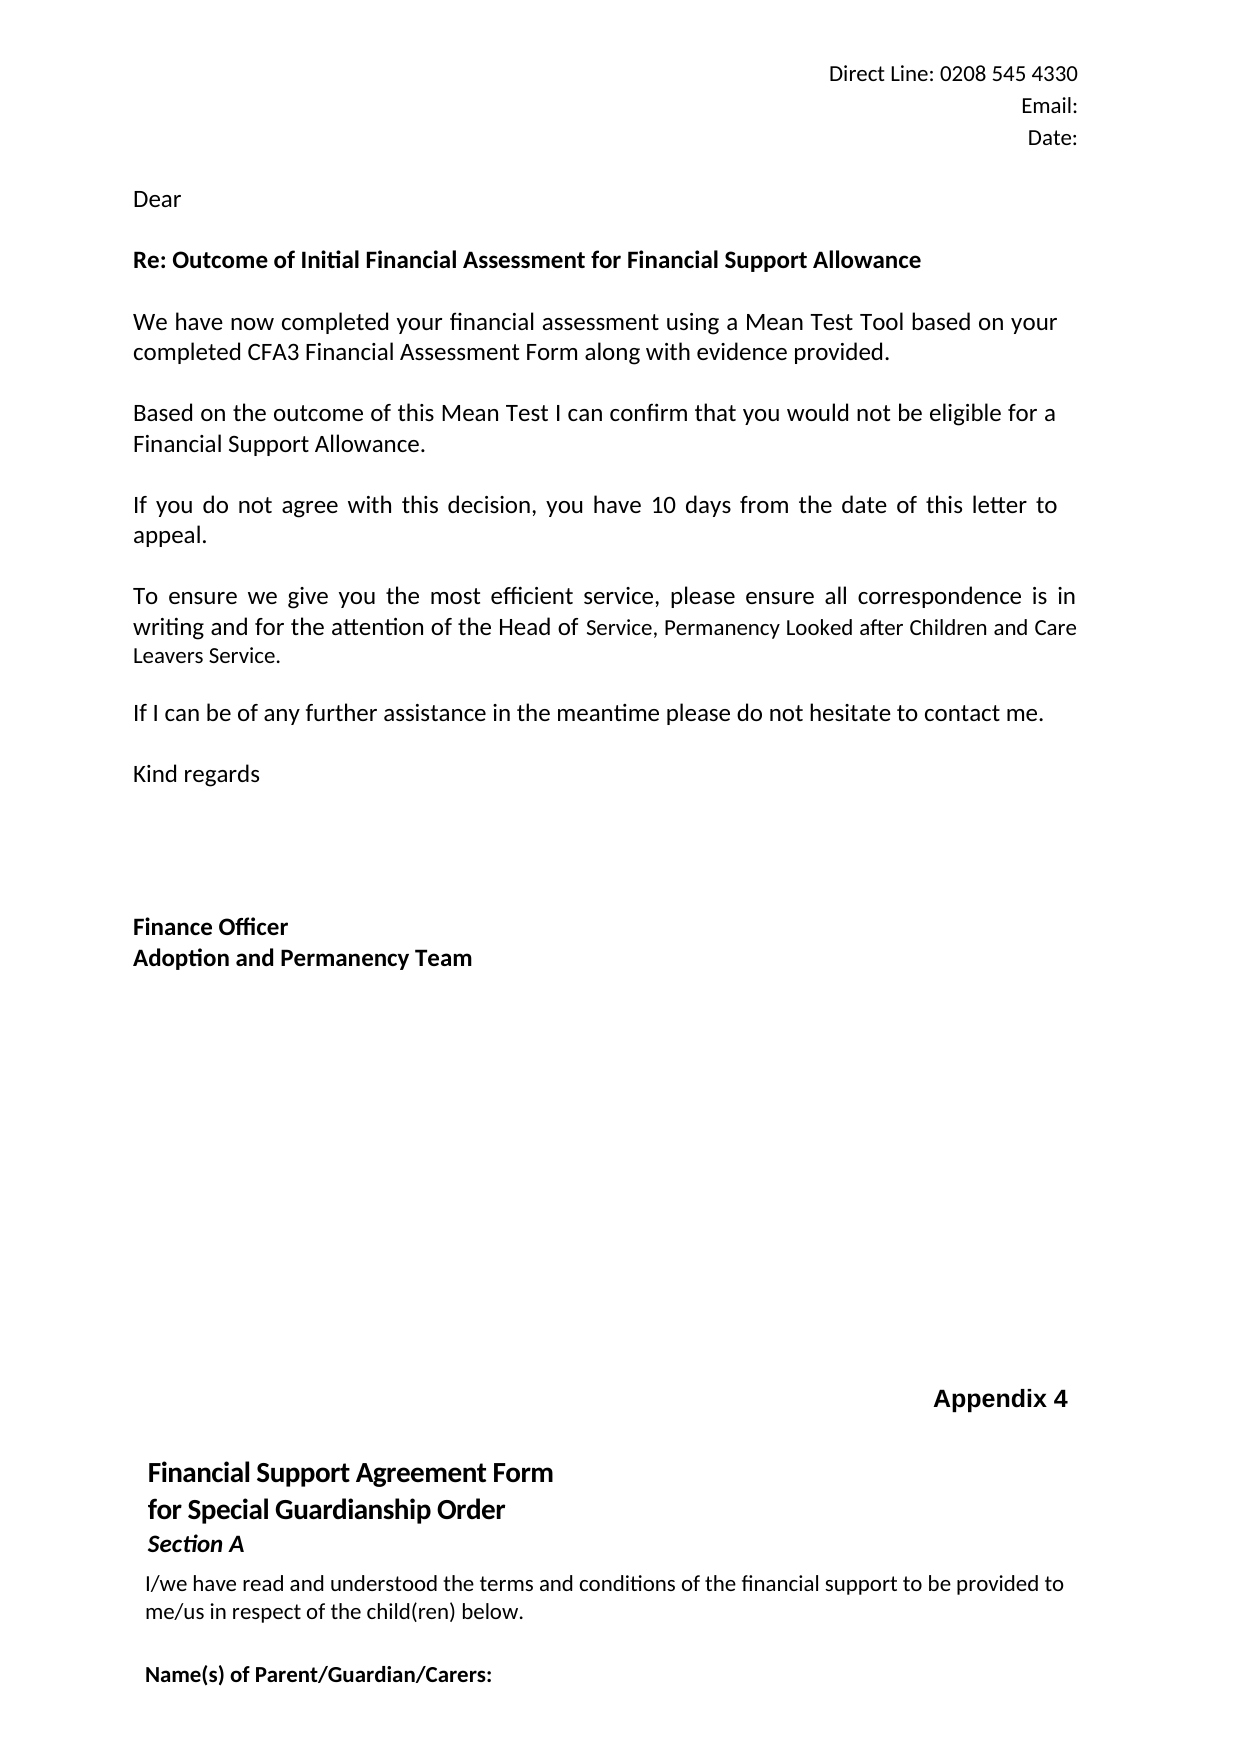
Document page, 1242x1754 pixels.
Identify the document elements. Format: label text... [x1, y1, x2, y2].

text Section A [148, 1527, 1078, 1559]
text Name(s) of Parent/Guardian/Carers: [145, 1661, 1122, 1689]
text Kind regards [133, 758, 1048, 789]
text Financial Support Agreement Form [148, 1453, 1137, 1490]
text Finance Officer [133, 911, 1048, 942]
text Direct Line: 0208 545 4330 [133, 59, 1078, 87]
text Re: Outcome of Initial Financial Assessment for Financial Support Allowance [133, 245, 1059, 275]
text Email: [133, 91, 1078, 119]
text If I can be of any further assistance in the meantime please do not hesitate to contact me. [133, 697, 1078, 728]
text Adoption and Permanency Team [133, 942, 1048, 972]
text To ensure we give you the most efficient service, please ensure all correspondence is in writing and for the attention of the Head of Service, Permanency Looked after Children and Care Leavers Service. [133, 580, 1078, 669]
text for Special Guardianship Order [148, 1490, 1137, 1527]
text We have now completed your financial assessment using a Mean Test Tool based on your completed CFA3 Financial Assessment Form along with evidence provided. [133, 306, 1059, 367]
text Date: [133, 123, 1078, 151]
text If you do not agree with this decision, you have 10 days from the date of this letter to appeal. [133, 489, 1059, 550]
text Based on the outcome of this Mean Test I can confirm that you would not be eligible for a Financial Support Allowance. [133, 397, 1059, 458]
text I/we have read and understood the terms and conditions of the financial support to be provided to me/us in respect of the child(ren) below. [145, 1569, 1122, 1625]
text Dear [133, 184, 947, 214]
text Appendix 4 [148, 1384, 1068, 1413]
